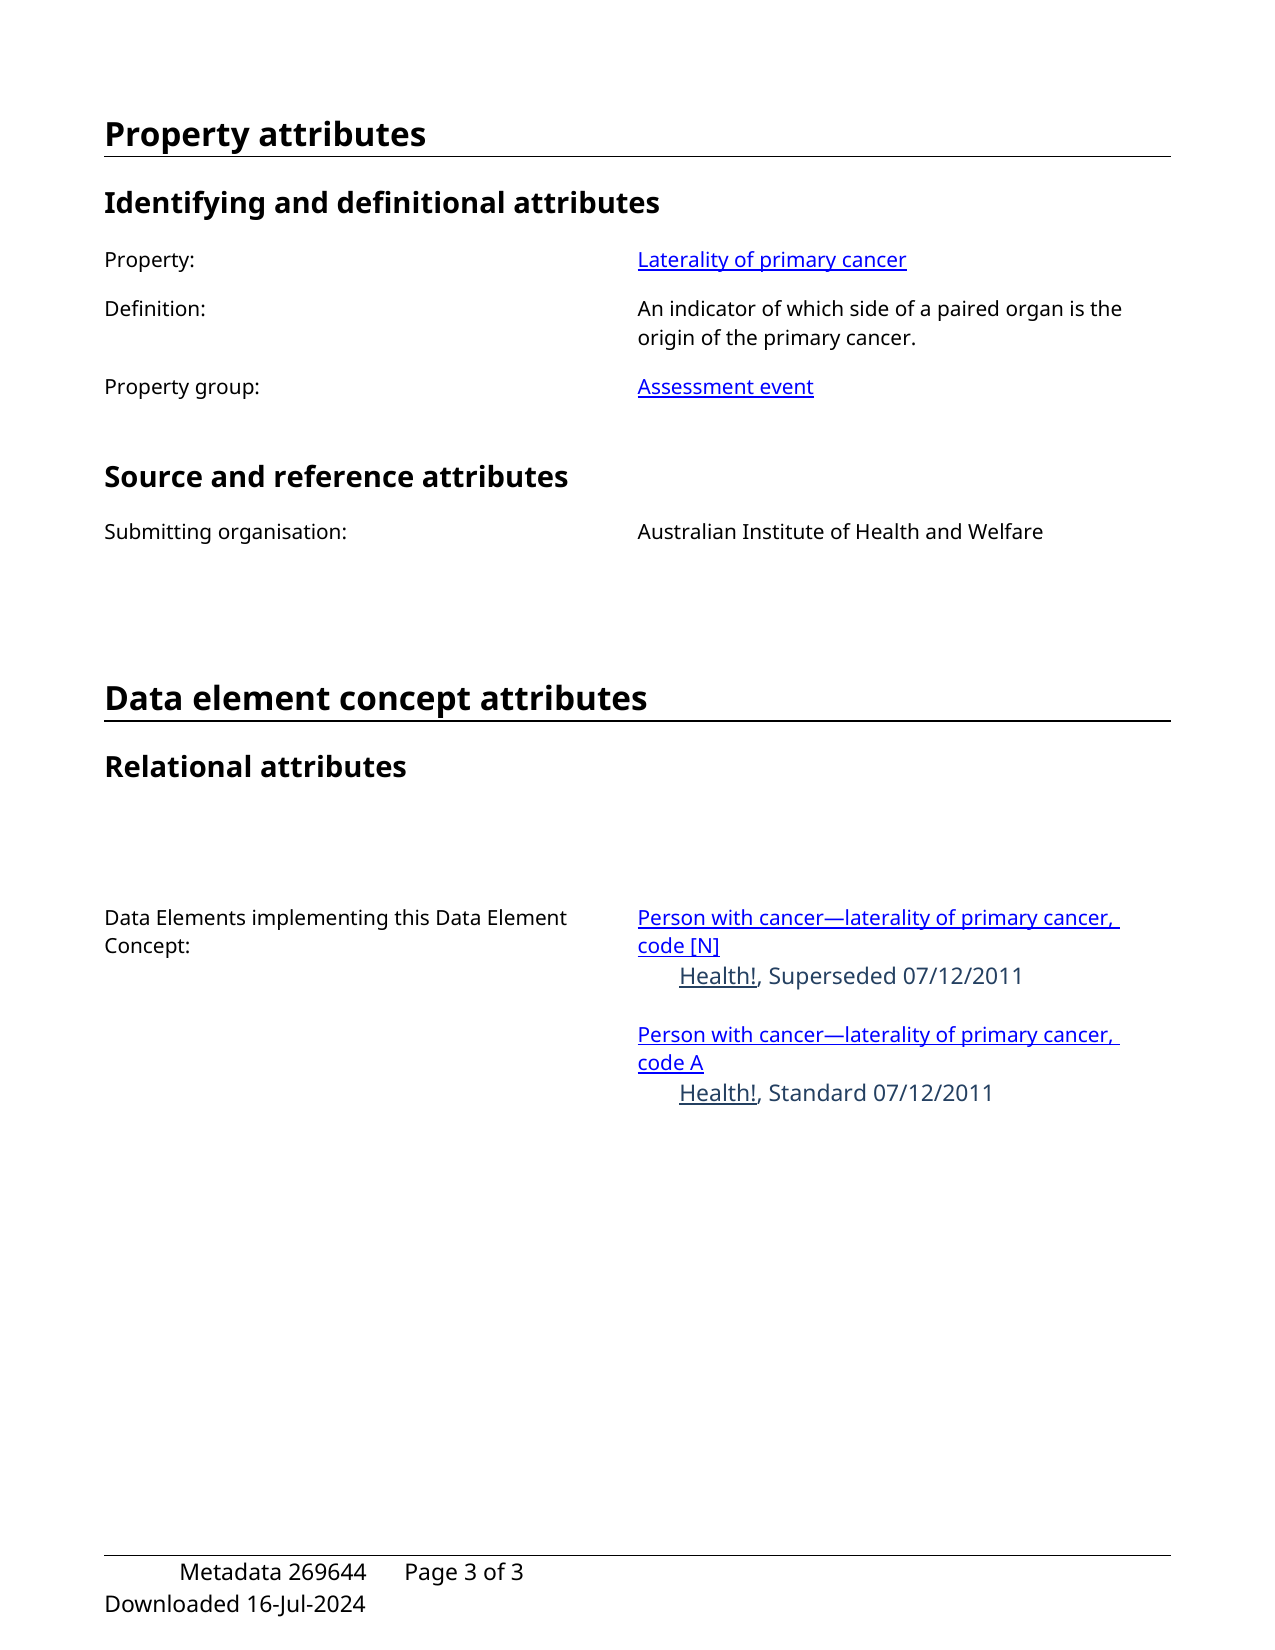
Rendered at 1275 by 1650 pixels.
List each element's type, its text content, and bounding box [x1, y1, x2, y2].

table_cell Submitting organisation: [93, 507, 626, 587]
table_cell Assessment event [626, 362, 1159, 411]
table_header Data Elements implementing this Data Element Concept: [93, 893, 626, 1175]
table_cell An indicator of which side of a paired organ is the origin of the primary cancer. [626, 284, 1159, 362]
table_header Property: [93, 235, 626, 284]
subtitle Relational attributes [104, 747, 1171, 786]
table_cell Definition: [93, 284, 626, 362]
subtitle Identifying and definitional attributes [104, 182, 1171, 222]
table_cell Property group: [93, 362, 626, 411]
subtitle Data element concept attributes [104, 675, 1171, 720]
subtitle Property attributes [104, 110, 1171, 156]
table_cell Australian Institute of Health and Welfare [626, 507, 1159, 587]
table_cell Source and reference attributes [93, 411, 1159, 507]
table_header Laterality of primary cancer [626, 235, 1159, 284]
table_header Person with cancer—laterality of primary cancer, code [N] Health!, Superseded 07/12/2011 Person with cancer—laterality of primary cancer, code A Health!, Standard 07/12/2011 [626, 893, 1159, 1175]
